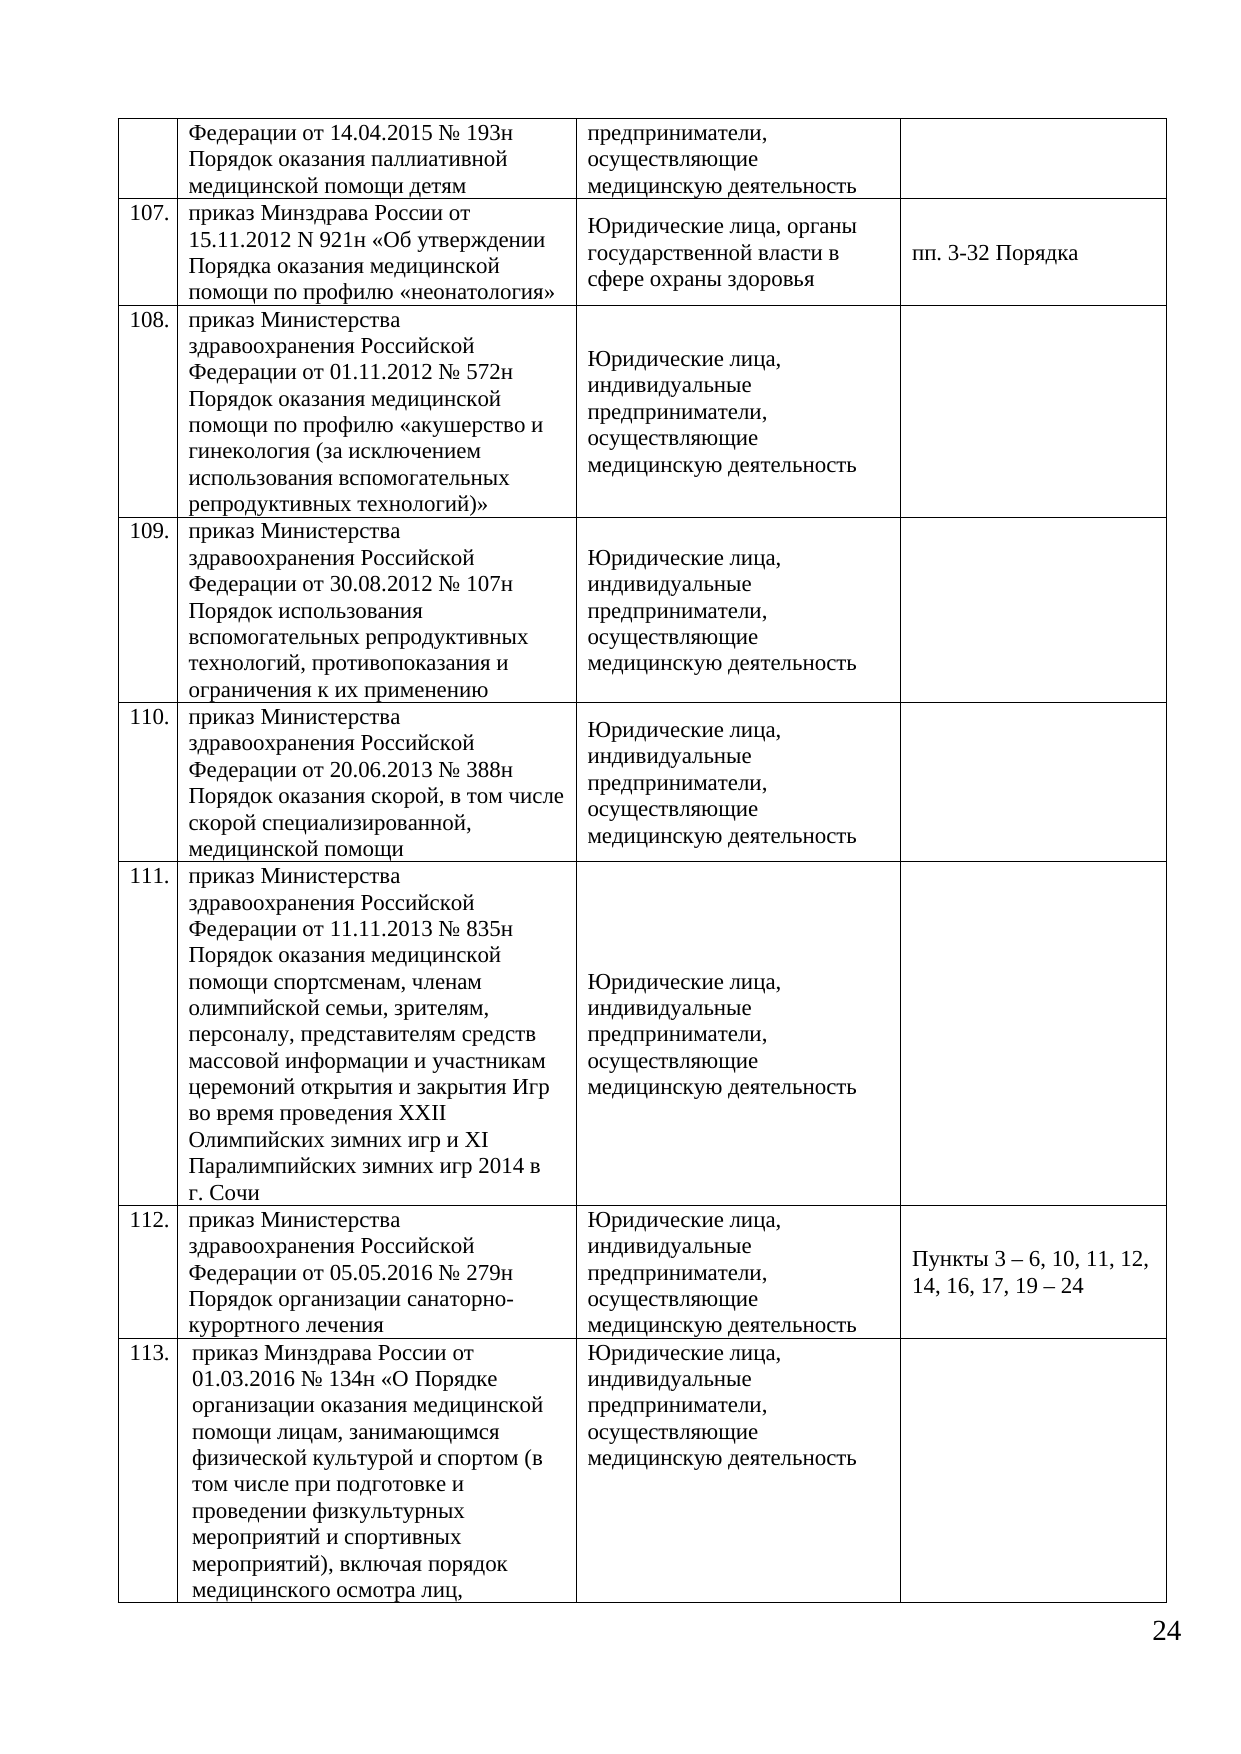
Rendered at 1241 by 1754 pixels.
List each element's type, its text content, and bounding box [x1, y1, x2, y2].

table_cell приказ Министерства здравоохранения Российской Федерации от 11.11.2013 № 835н Порядок оказания медицинской помощи спортсменам, членам олимпийской семьи, зрителям, персоналу, представителям средств массовой информации и участникам церемоний открытия и закрытия Игр во время проведения XXII Олимпийских зимних игр и XI Паралимпийских зимних игр 2014 в г. Сочи [178, 862, 576, 1205]
table_cell Пункты 3 – 6, 10, 11, 12, 14, 16, 17, 19 – 24 [901, 1206, 1166, 1338]
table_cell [178, 1339, 576, 1602]
table_cell приказ Министерства здравоохранения Российской Федерации от 01.11.2012 № 572н Порядок оказания медицинской помощи по профилю «акушерство и гинекология (за исключением использования вспомогательных репродуктивных технологий)» [178, 306, 576, 517]
table_cell [119, 199, 177, 305]
table_cell приказ Минздрава России от 15.11.2012 N 921н «Об утверждении Порядка оказания медицинской помощи по профилю «неонатология» [178, 199, 576, 305]
table_cell [901, 703, 1166, 861]
table_cell Юридические лица, индивидуальные предприниматели, осуществляющие медицинскую деятельность [577, 518, 900, 702]
table_cell Юридические лица, индивидуальные предприниматели, осуществляющие медицинскую деятельность [577, 703, 900, 861]
table_cell [901, 518, 1166, 702]
table_cell Юридические лица, индивидуальные предприниматели, осуществляющие медицинскую деятельность [577, 862, 900, 1205]
table_cell Юридические лица, индивидуальные предприниматели, осуществляющие медицинскую деятельность [577, 1206, 900, 1338]
table_cell приказ Министерства здравоохранения Российской Федерации от 30.08.2012 № 107н Порядок использования вспомогательных репродуктивных технологий, противопоказания и ограничения к их применению [178, 518, 576, 702]
table_cell Юридические лица, индивидуальные предприниматели, осуществляющие медицинскую деятельность [577, 306, 900, 517]
table_cell [901, 119, 1166, 198]
table_cell приказ Министерства здравоохранения Российской Федерации от 20.06.2013 № 388н Порядок оказания скорой, в том числе скорой специализированной, медицинской помощи [178, 703, 576, 861]
table_cell [119, 1339, 177, 1602]
table_cell [901, 306, 1166, 517]
table_cell [901, 862, 1166, 1205]
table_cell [178, 119, 576, 198]
table_cell [119, 306, 177, 517]
table_cell [119, 703, 177, 861]
table_cell приказ Министерства здравоохранения Российской Федерации от 05.05.2016 № 279н Порядок организации санаторно-курортного лечения [178, 1206, 576, 1338]
table_cell [901, 1339, 1166, 1602]
table_cell [119, 518, 177, 702]
table_cell Юридические лица, органы государственной власти в сфере охраны здоровья [577, 199, 900, 305]
table_cell [119, 1206, 177, 1338]
table_cell пп. 3-32 Порядка [901, 199, 1166, 305]
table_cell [577, 1339, 900, 1602]
table_cell [119, 862, 177, 1205]
table_cell [119, 119, 177, 198]
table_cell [577, 119, 900, 198]
